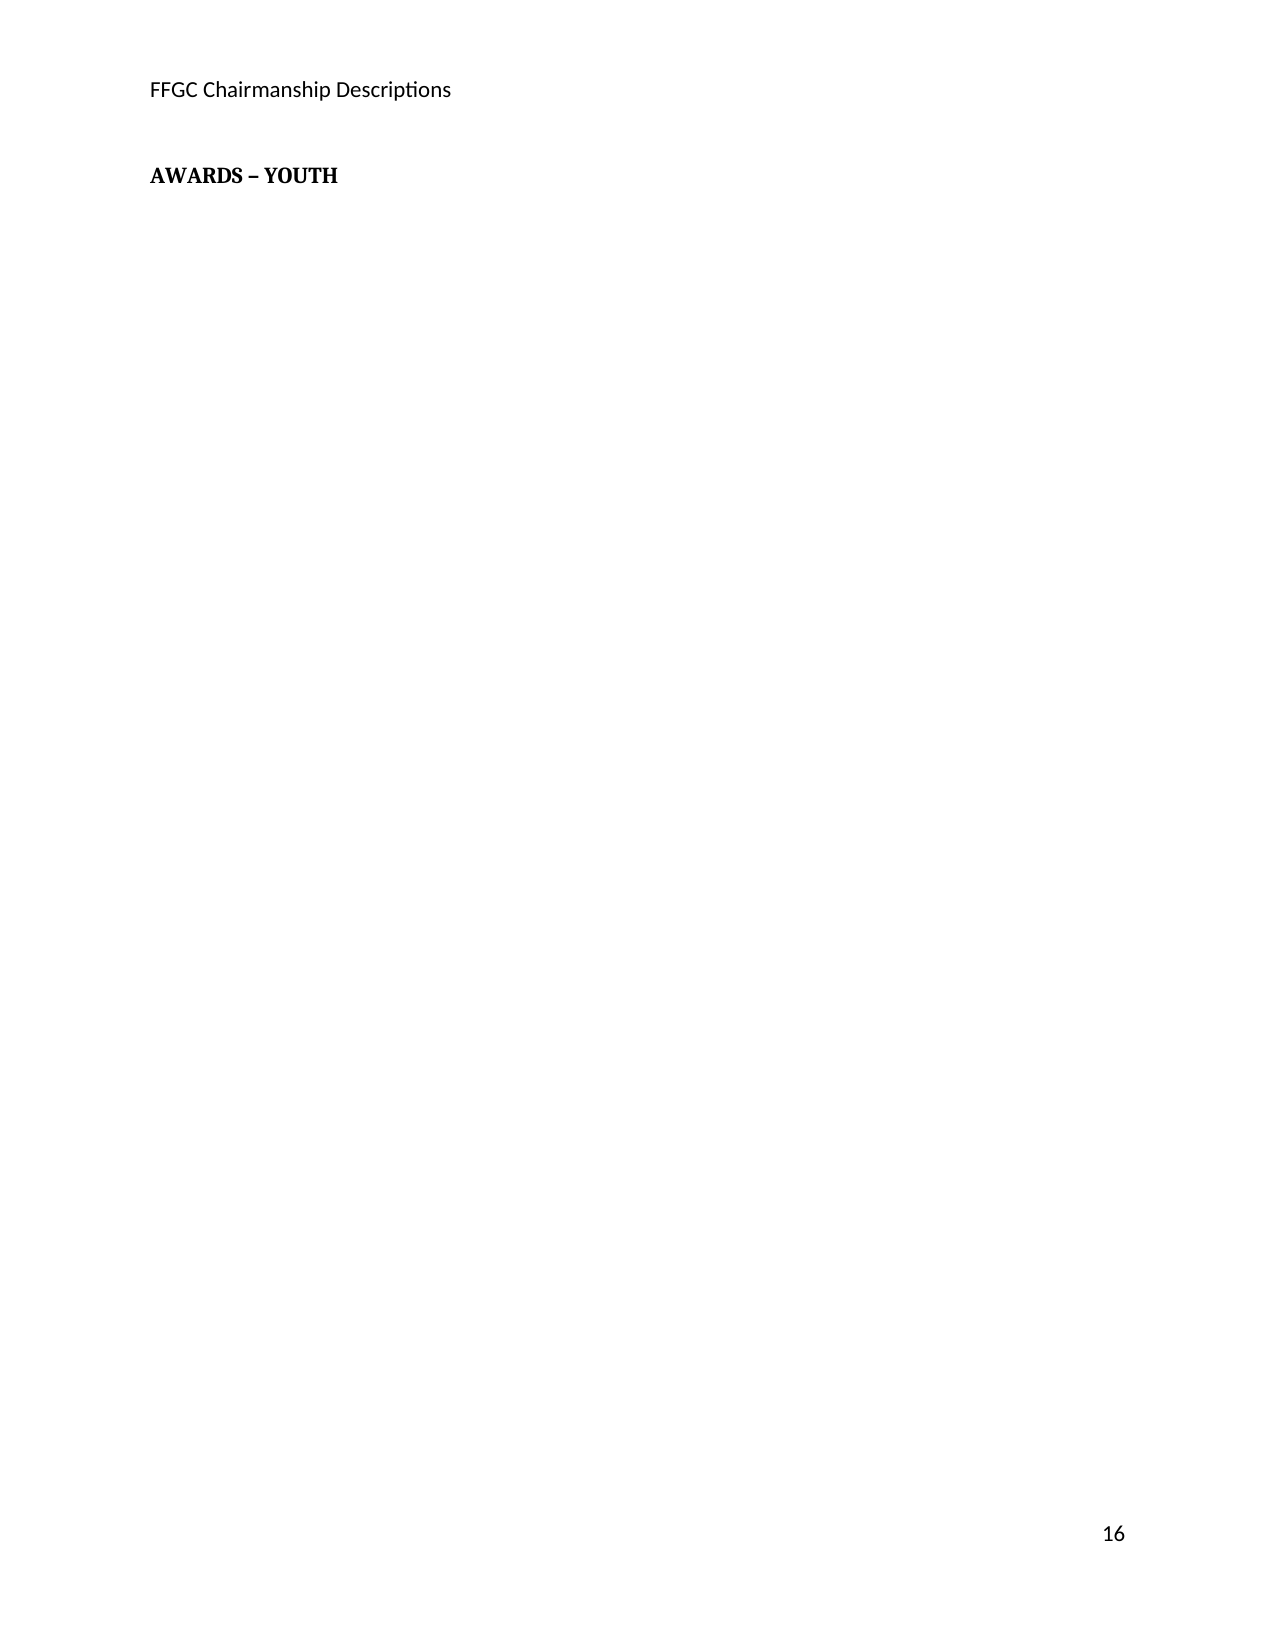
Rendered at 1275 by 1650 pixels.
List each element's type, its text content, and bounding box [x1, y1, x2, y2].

subtitle AWARDS – YOUTH [150, 162, 1125, 189]
